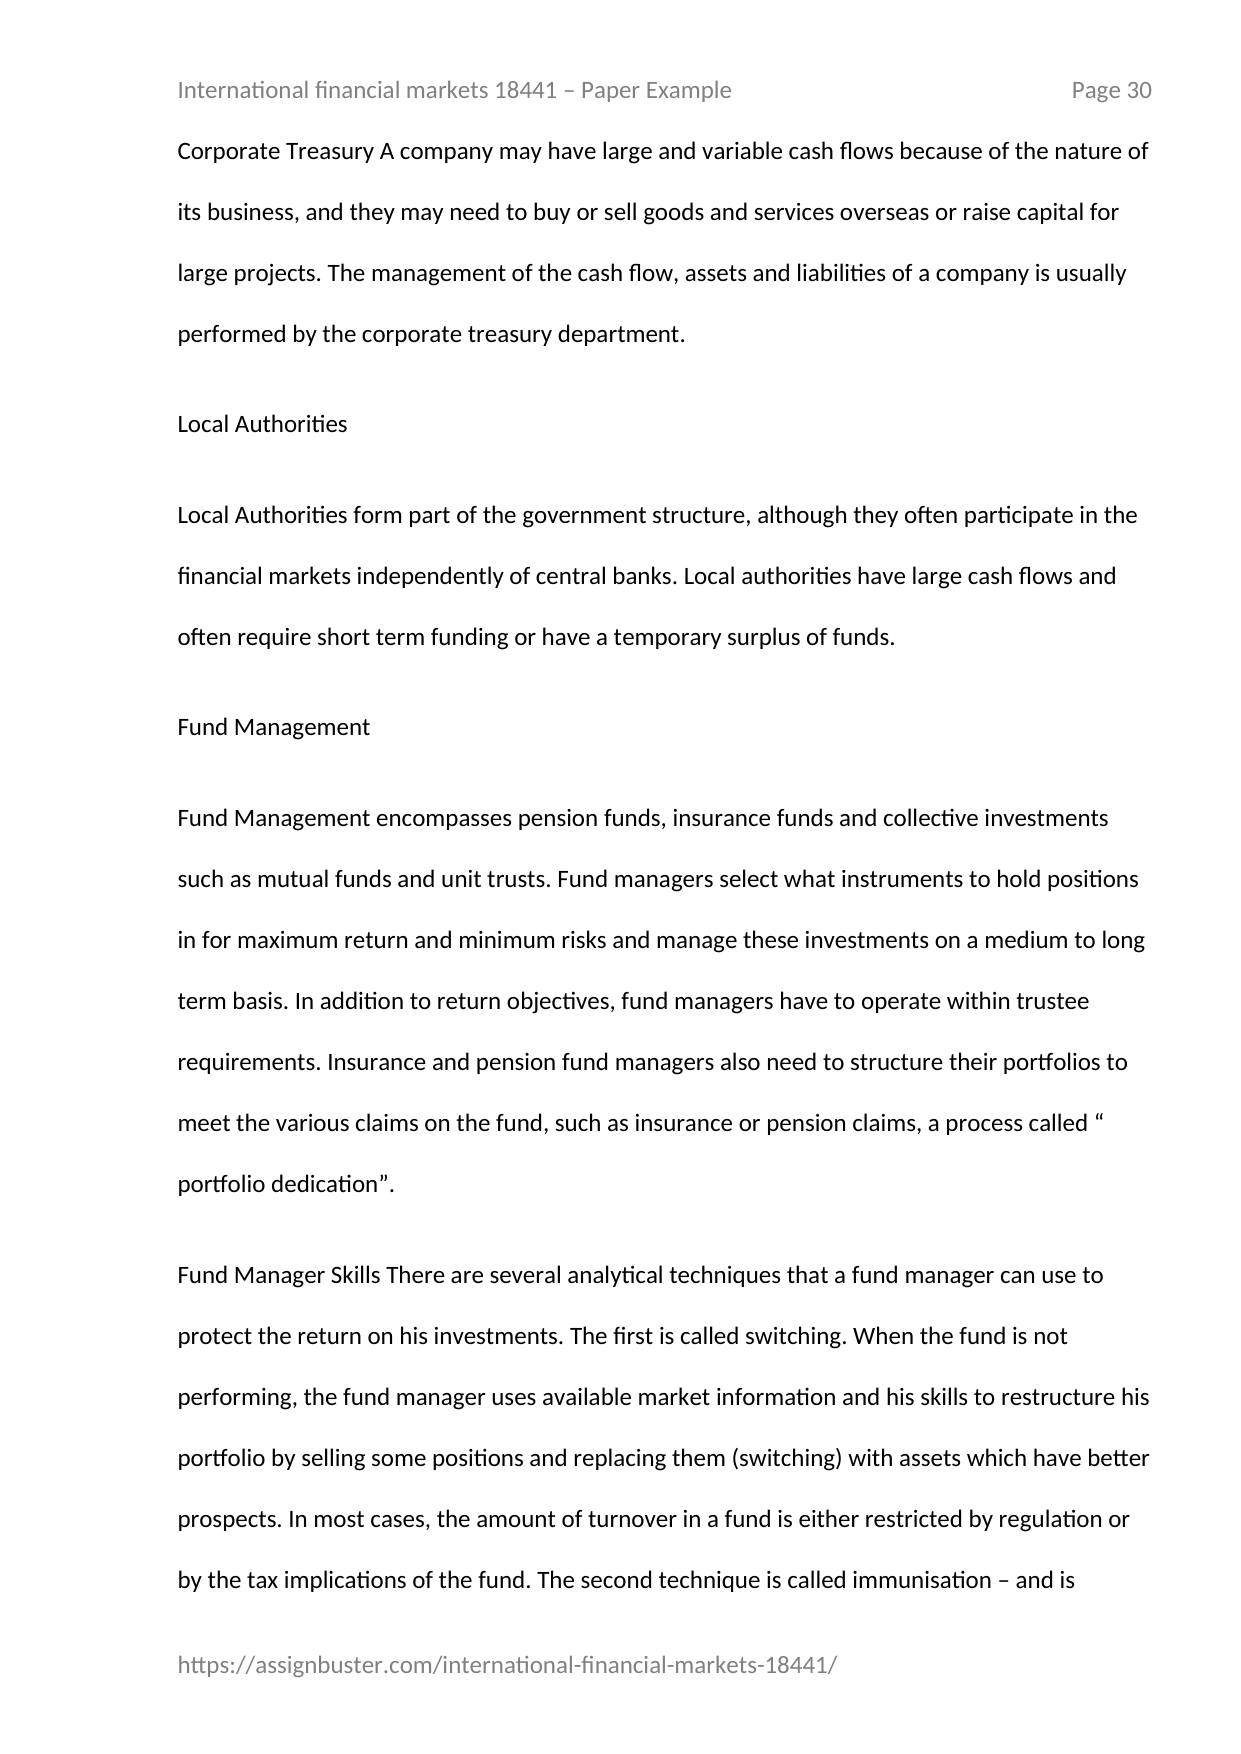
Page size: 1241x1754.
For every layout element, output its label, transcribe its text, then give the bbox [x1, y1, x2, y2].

text Fund Management encompasses pension funds, insurance funds and collective investments such as mutual funds and unit trusts. Fund managers select what instruments to hold positions in for maximum return and minimum risks and manage these investments on a medium to long term basis. In addition to return objectives, fund managers have to operate within trustee requirements. Insurance and pension fund managers also need to structure their portfolios to meet the various claims on the fund, such as insurance or pension claims, a process called “ portfolio dedication”. [177, 802, 1152, 1199]
text Local Authorities [177, 408, 1152, 439]
text Corporate Treasury A company may have large and variable cash flows because of the nature of its business, and they may need to buy or sell goods and services overseas or raise capital for large projects. The management of the cash flow, assets and liabilities of a company is usually performed by the corporate treasury department. [177, 135, 1152, 348]
text Fund Management [177, 712, 1152, 742]
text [177, 1259, 1152, 1594]
text Local Authorities form part of the government structure, although they often participate in the financial markets independently of central banks. Local authorities have large cash flows and often require short term funding or have a temporary surplus of funds. [177, 499, 1152, 652]
